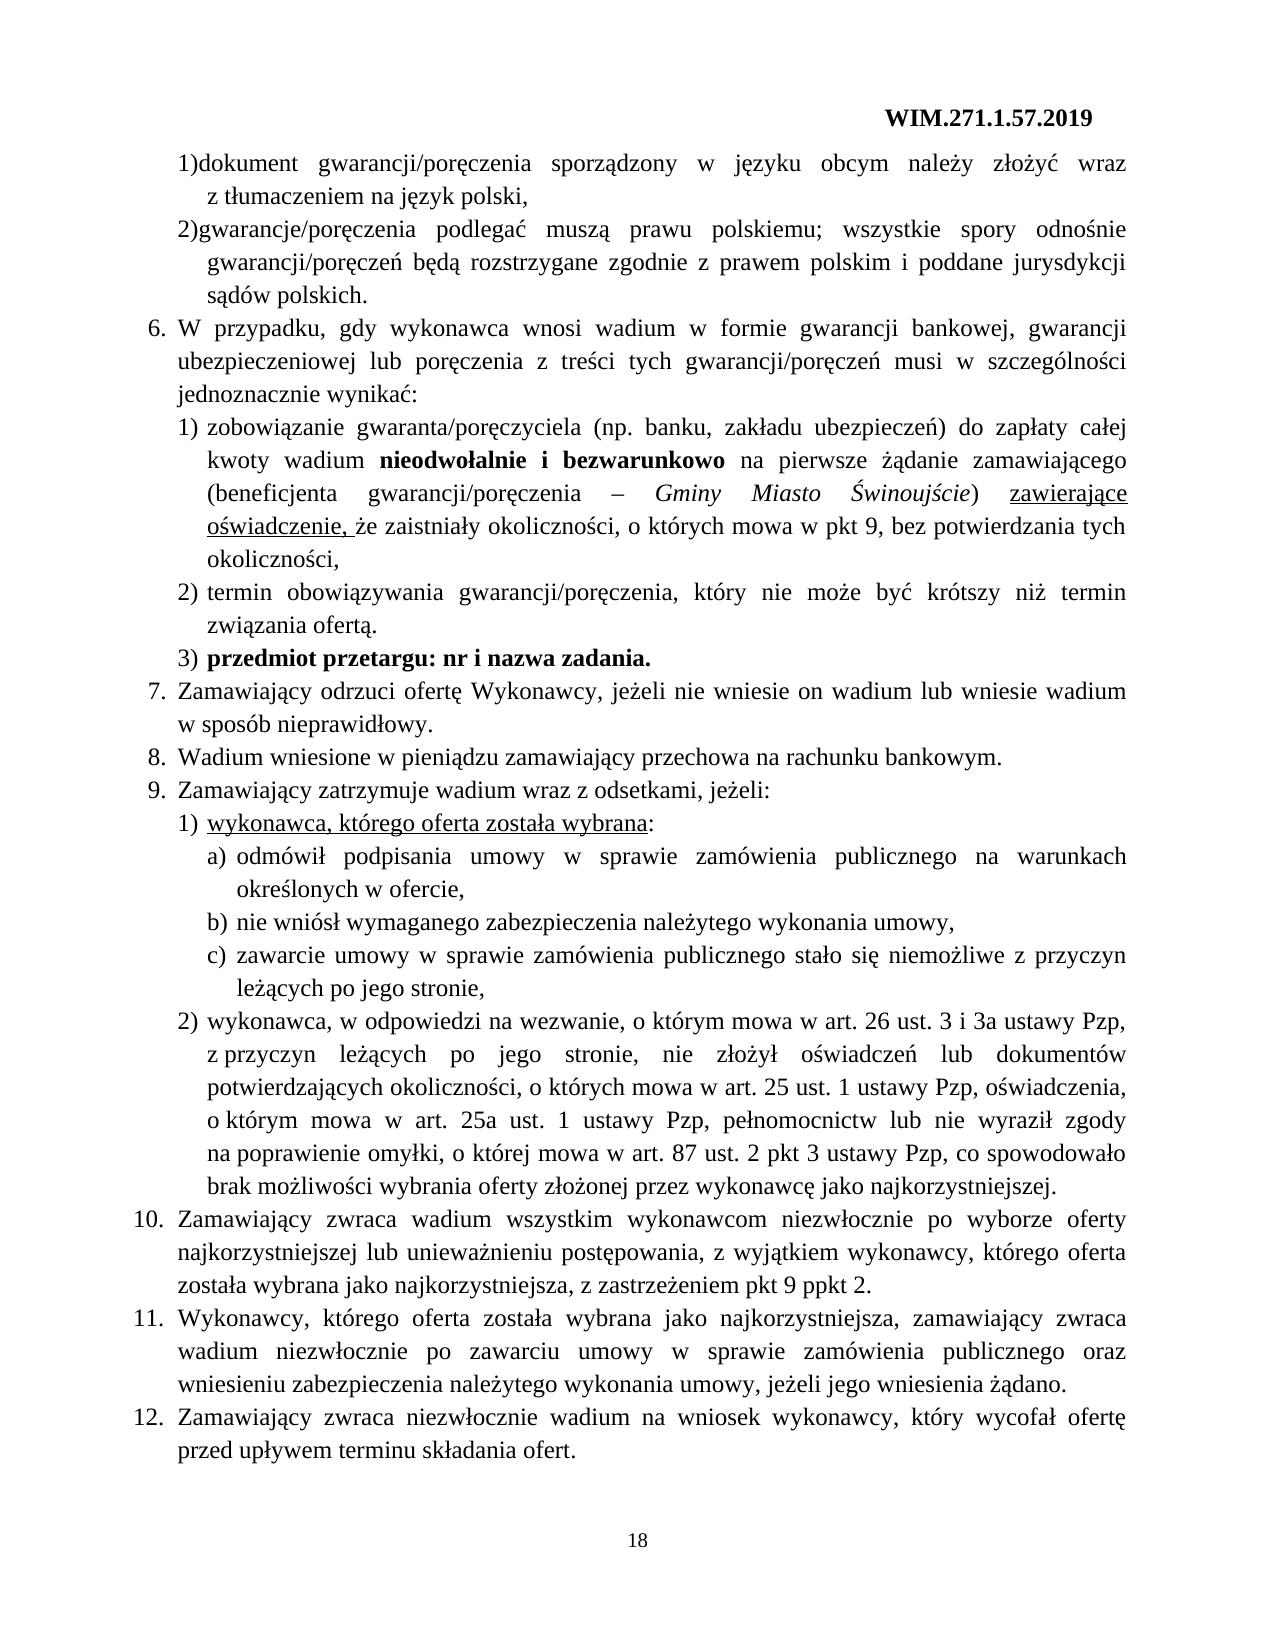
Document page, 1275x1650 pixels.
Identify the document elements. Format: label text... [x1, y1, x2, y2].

list Zamawiający zatrzymuje wadium wraz z odsetkami, jeżeli: [148, 775, 1127, 804]
list wykonawca, którego oferta została wybrana: [177, 808, 1127, 837]
list dokument gwarancji/poręczenia sporządzony w języku obcym należy złożyć wraz z tłumaczeniem na język polski, [177, 148, 1127, 209]
list Wadium wniesione w pieniądzu zamawiający przechowa na rachunku bankowym. [148, 742, 1127, 771]
list Wykonawcy, którego oferta została wybrana jako najkorzystniejsza, zamawiający zwraca wadium niezwłocznie po zawarciu umowy w sprawie zamówienia publicznego oraz wniesieniu zabezpieczenia należytego wykonania umowy, jeżeli jego wniesienia żądano. [133, 1303, 1127, 1398]
list nie wniósł wymaganego zabezpieczenia należytego wykonania umowy, [207, 907, 1127, 936]
list Zamawiający zwraca niezwłocznie wadium na wniosek wykonawcy, który wycofał ofertę przed upływem terminu składania ofert. [133, 1402, 1127, 1464]
list Zamawiający zwraca wadium wszystkim wykonawcom niezwłocznie po wyborze oferty najkorzystniejszej lub unieważnieniu postępowania, z wyjątkiem wykonawcy, którego oferta została wybrana jako najkorzystniejsza, z zastrzeżeniem pkt 9 ppkt 2. [133, 1204, 1127, 1299]
list W przypadku, gdy wykonawca wnosi wadium w formie gwarancji bankowej, gwarancji ubezpieczeniowej lub poręczenia z treści tych gwarancji/poręczeń musi w szczególności jednoznacznie wynikać: [148, 313, 1127, 408]
list Zamawiający odrzuci ofertę Wykonawcy, jeżeli nie wniesie on wadium lub wniesie wadium w sposób nieprawidłowy. [148, 676, 1127, 738]
list gwarancje/poręczenia podlegać muszą prawu polskiemu; wszystkie spory odnośnie gwarancji/poręczeń będą rozstrzygane zgodnie z prawem polskim i poddane jurysdykcji sądów polskich. [177, 214, 1127, 308]
list przedmiot przetargu: nr i nazwa zadania. [177, 643, 1127, 672]
list odmówił podpisania umowy w sprawie zamówienia publicznego na warunkach określonych w ofercie, [207, 841, 1127, 903]
list wykonawca, w odpowiedzi na wezwanie, o którym mowa w art. 26 ust. 3 i 3a ustawy Pzp, z przyczyn leżących po jego stronie, nie złożył oświadczeń lub dokumentów potwierdzających okoliczności, o których mowa w art. 25 ust. 1 ustawy Pzp, oświadczenia, o którym mowa w art. 25a ust. 1 ustawy Pzp, pełnomocnictw lub nie wyraził zgody na poprawienie omyłki, o której mowa w art. 87 ust. 2 pkt 3 ustawy Pzp, co spowodowało brak możliwości wybrania oferty złożonej przez wykonawcę jako najkorzystniejszej. [177, 1006, 1127, 1200]
list zobowiązanie gwaranta/poręczyciela (np. banku, zakładu ubezpieczeń) do zapłaty całej kwoty wadium nieodwołalnie i bezwarunkowo na pierwsze żądanie zamawiającego (beneficjenta gwarancji/poręczenia – Gminy Miasto Świnoujście) zawierające oświadczenie, że zaistniały okoliczności, o których mowa w pkt 9, bez potwierdzania tych okoliczności, [177, 412, 1127, 573]
list zawarcie umowy w sprawie zamówienia publicznego stało się niemożliwe z przyczyn leżących po jego stronie, [207, 940, 1127, 1002]
list termin obowiązywania gwarancji/poręczenia, który nie może być krótszy niż termin związania ofertą. [177, 577, 1127, 639]
